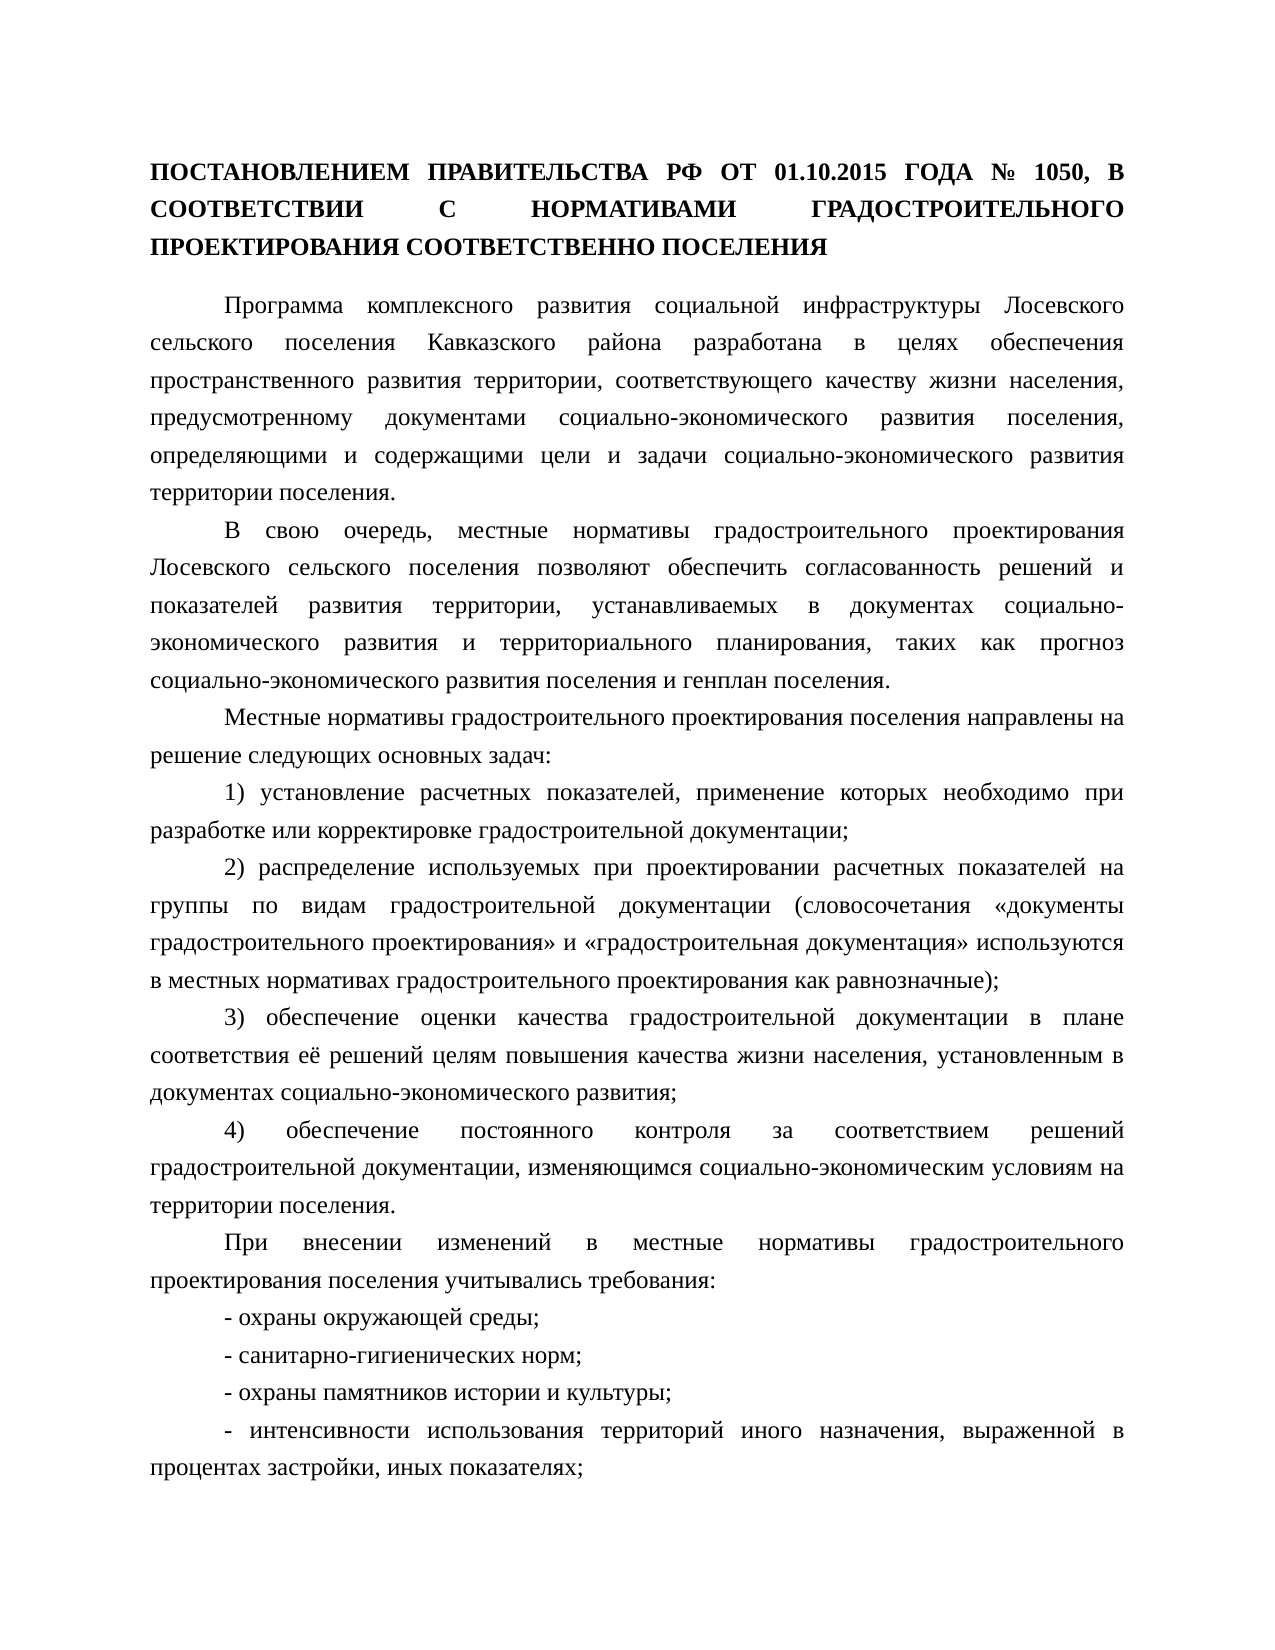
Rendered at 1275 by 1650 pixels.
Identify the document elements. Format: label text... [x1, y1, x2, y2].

text - охраны памятников истории и культуры; [150, 1371, 1125, 1408]
text Местные нормативы градостроительного проектирования поселения направлены на решение следующих основных задач: [150, 696, 1125, 771]
text 3) обеспечение оценки качества градостроительной документации в плане соответствия её решений целям повышения качества жизни населения, установленным в документах социально-экономического развития; [150, 996, 1125, 1108]
text - охраны окружающей среды; [150, 1296, 1125, 1333]
text Программа комплексного развития социальной инфраструктуры Лосевского сельского поселения Кавказского района разработана в целях обеспечения пространственного развития территории, соответствующего качеству жизни населения, предусмотренному документами социально-экономического развития поселения, определяющими и содержащими цели и задачи социально-экономического развития территории поселения. [150, 283, 1125, 508]
text При внесении изменений в местные нормативы градостроительного проектирования поселения учитывались требования: [150, 1221, 1125, 1296]
text - интенсивности использования территорий иного назначения, выраженной в процентах застройки, иных показателях; [150, 1408, 1125, 1483]
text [150, 150, 1125, 262]
text 4) обеспечение постоянного контроля за соответствием решений градостроительной документации, изменяющимся социально-экономическим условиям на территории поселения. [150, 1108, 1125, 1221]
text - санитарно-гигиенических норм; [150, 1333, 1125, 1371]
text 1) установление расчетных показателей, применение которых необходимо при разработке или корректировке градостроительной документации; [150, 771, 1125, 846]
text 2) распределение используемых при проектировании расчетных показателей на группы по видам градостроительной документации (словосочетания «документы градостроительного проектирования» и «градостроительная документация» используются в местных нормативах градостроительного проектирования как равнозначные); [150, 846, 1125, 996]
text В свою очередь, местные нормативы градостроительного проектирования Лосевского сельского поселения позволяют обеспечить согласованность решений и показателей развития территории, устанавливаемых в документах социально-экономического развития и территориального планирования, таких как прогноз социально-экономического развития поселения и генплан поселения. [150, 508, 1125, 696]
